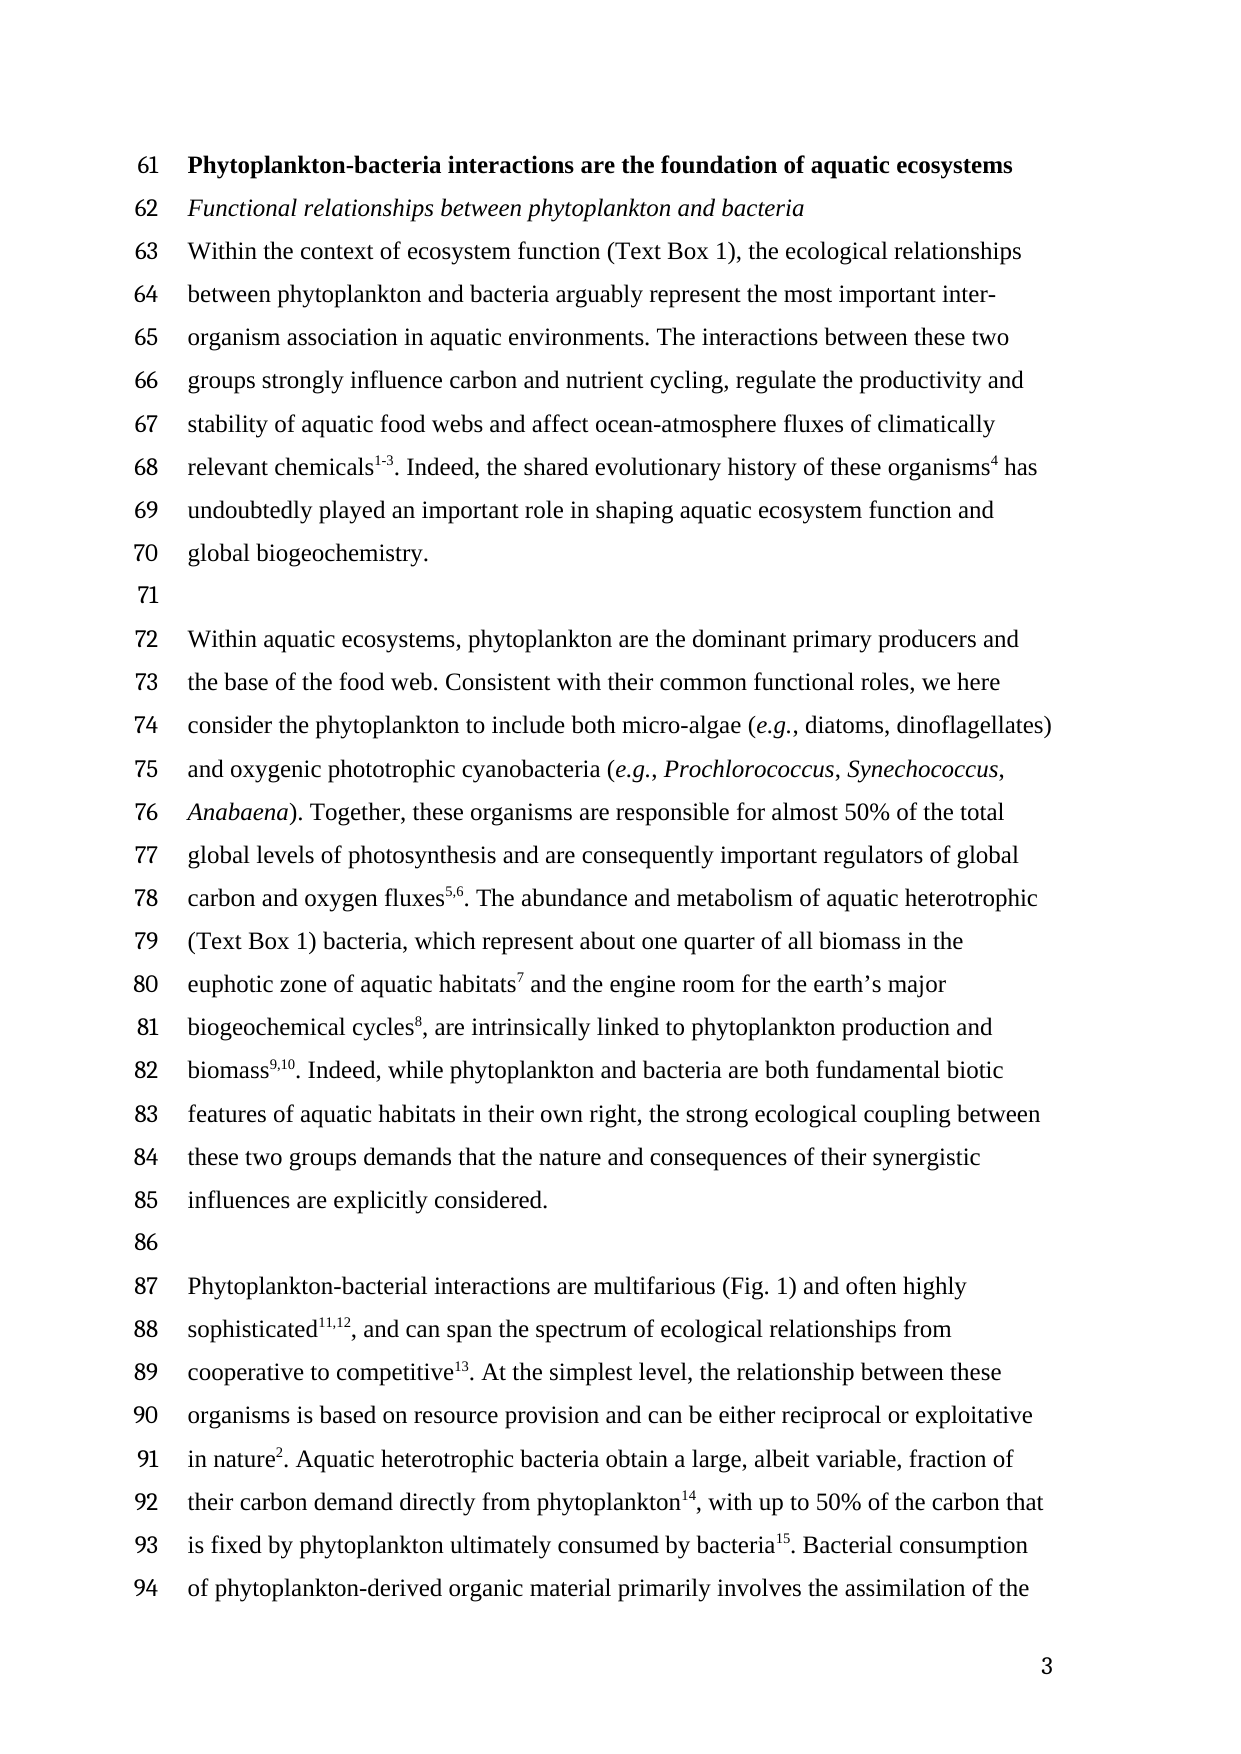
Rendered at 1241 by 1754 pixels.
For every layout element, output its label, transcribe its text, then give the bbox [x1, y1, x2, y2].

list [187, 1271, 1053, 1602]
list Functional relationships between phytoplankton and bacteria [187, 193, 1053, 222]
list Within aquatic ecosystems, phytoplankton are the dominant primary producers and the base of the food web. Consistent with their common functional roles, we here consider the phytoplankton to include both micro-algae (e.g., diatoms, dinoflagellates) and oxygenic phototrophic cyanobacteria (e.g., Prochlorococcus, Synechococcus, Anabaena). Together, these organisms are responsible for almost 50% of the total global levels of photosynthesis and are consequently important regulators of global carbon and oxygen fluxes5,6. The abundance and metabolism of aquatic heterotrophic (Text Box 1) bacteria, which represent about one quarter of all biomass in the euphotic zone of aquatic habitats7 and the engine room for the earth’s major biogeochemical cycles8, are intrinsically linked to phytoplankton production and biomass9,10. Indeed, while phytoplankton and bacteria are both fundamental biotic features of aquatic habitats in their own right, the strong ecological coupling between these two groups demands that the nature and consequences of their synergistic influences are explicitly considered. [187, 624, 1053, 1214]
list Within the context of ecosystem function (Text Box 1), the ecological relationships between phytoplankton and bacteria arguably represent the most important inter-organism association in aquatic environments. The interactions between these two groups strongly influence carbon and nutrient cycling, regulate the productivity and stability of aquatic food webs and affect ocean-atmosphere fluxes of climatically relevant chemicals1-3. Indeed, the shared evolutionary history of these organisms4 has undoubtedly played an important role in shaping aquatic ecosystem function and global biogeochemistry. [187, 236, 1053, 567]
list Phytoplankton-bacteria interactions are the foundation of aquatic ecosystems [187, 150, 1053, 179]
